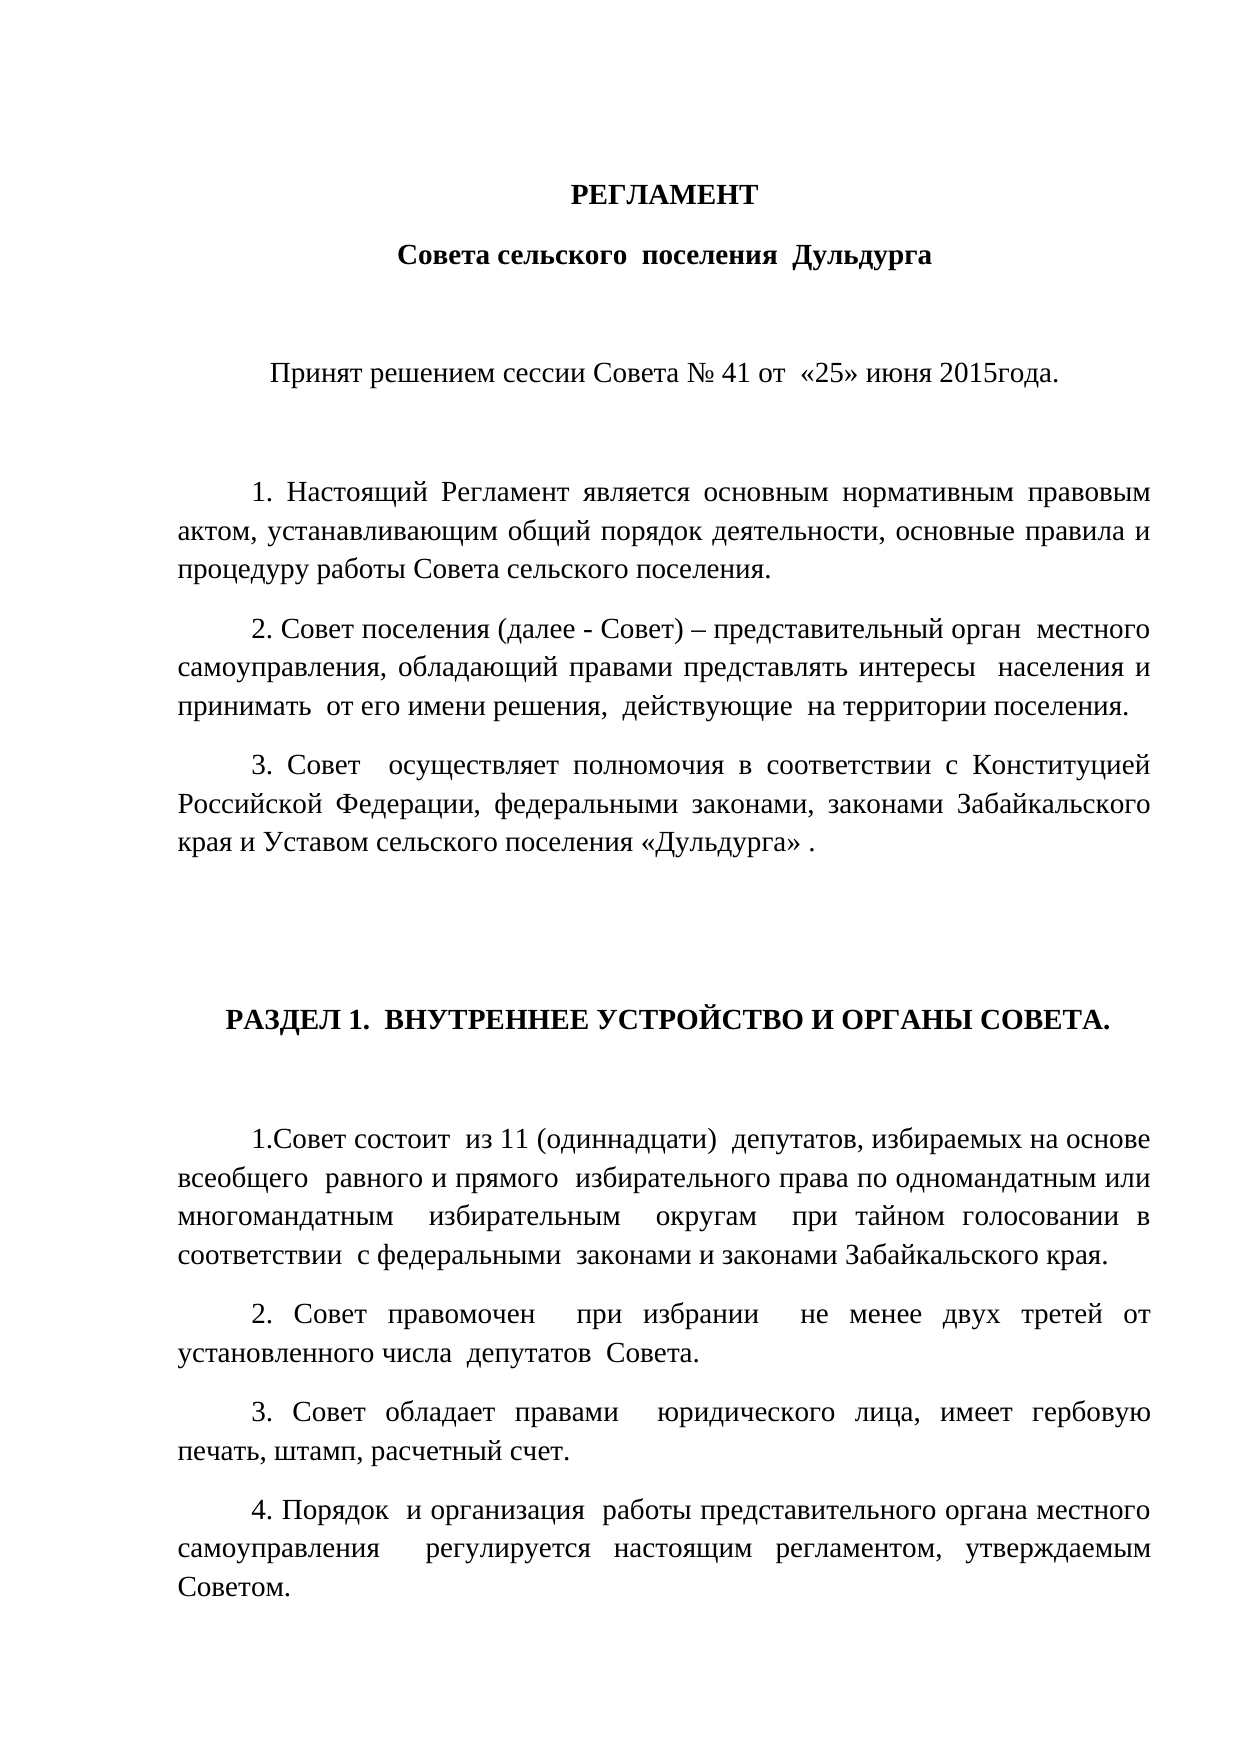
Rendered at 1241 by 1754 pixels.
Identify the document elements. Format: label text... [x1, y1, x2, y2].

text РЕГЛАМЕНТ [177, 177, 1152, 211]
text 1. Настоящий Регламент является основным нормативным правовым актом, устанавливающим общий порядок деятельности, основные правила и процедуру работы Совета сельского поселения. [177, 474, 1152, 585]
text РАЗДЕЛ 1. ВНУТРЕННЕЕ УСТРОЙСТВО И ОРГАНЫ СОВЕТА. [177, 1002, 1152, 1036]
text 4. Порядок и организация работы представительного органа местного самоуправления регулируется настоящим регламентом, утверждаемым Советом. [177, 1492, 1152, 1603]
text 2. Совет поселения (далее - Совет) – представительный орган местного самоуправления, обладающий правами представлять интересы населения и принимать от его имени решения, действующие на территории поселения. [177, 611, 1152, 721]
text 2. Совет правомочен при избрании не менее двух третей от установленного числа депутатов Совета. [177, 1296, 1152, 1368]
text Принят решением сессии Совета № 41 от «25» июня 2015года. [177, 356, 1152, 389]
text 1.Совет состоит из 11 (одиннадцати) депутатов, избираемых на основе всеобщего равного и прямого избирательного права по одномандатным или многомандатным избирательным округам при тайном голосовании в соответствии с федеральными законами и законами Забайкальского края. [177, 1121, 1152, 1270]
text 3. Совет обладает правами юридического лица, имеет гербовую печать, штамп, расчетный счет. [177, 1394, 1152, 1466]
text Совета сельского поселения Дульдурга [177, 237, 1152, 270]
text 3. Совет осуществляет полномочия в соответствии с Конституцией Российской Федерации, федеральными законами, законами Забайкальского края и Уставом сельского поселения «Дульдурга» . [177, 747, 1152, 858]
